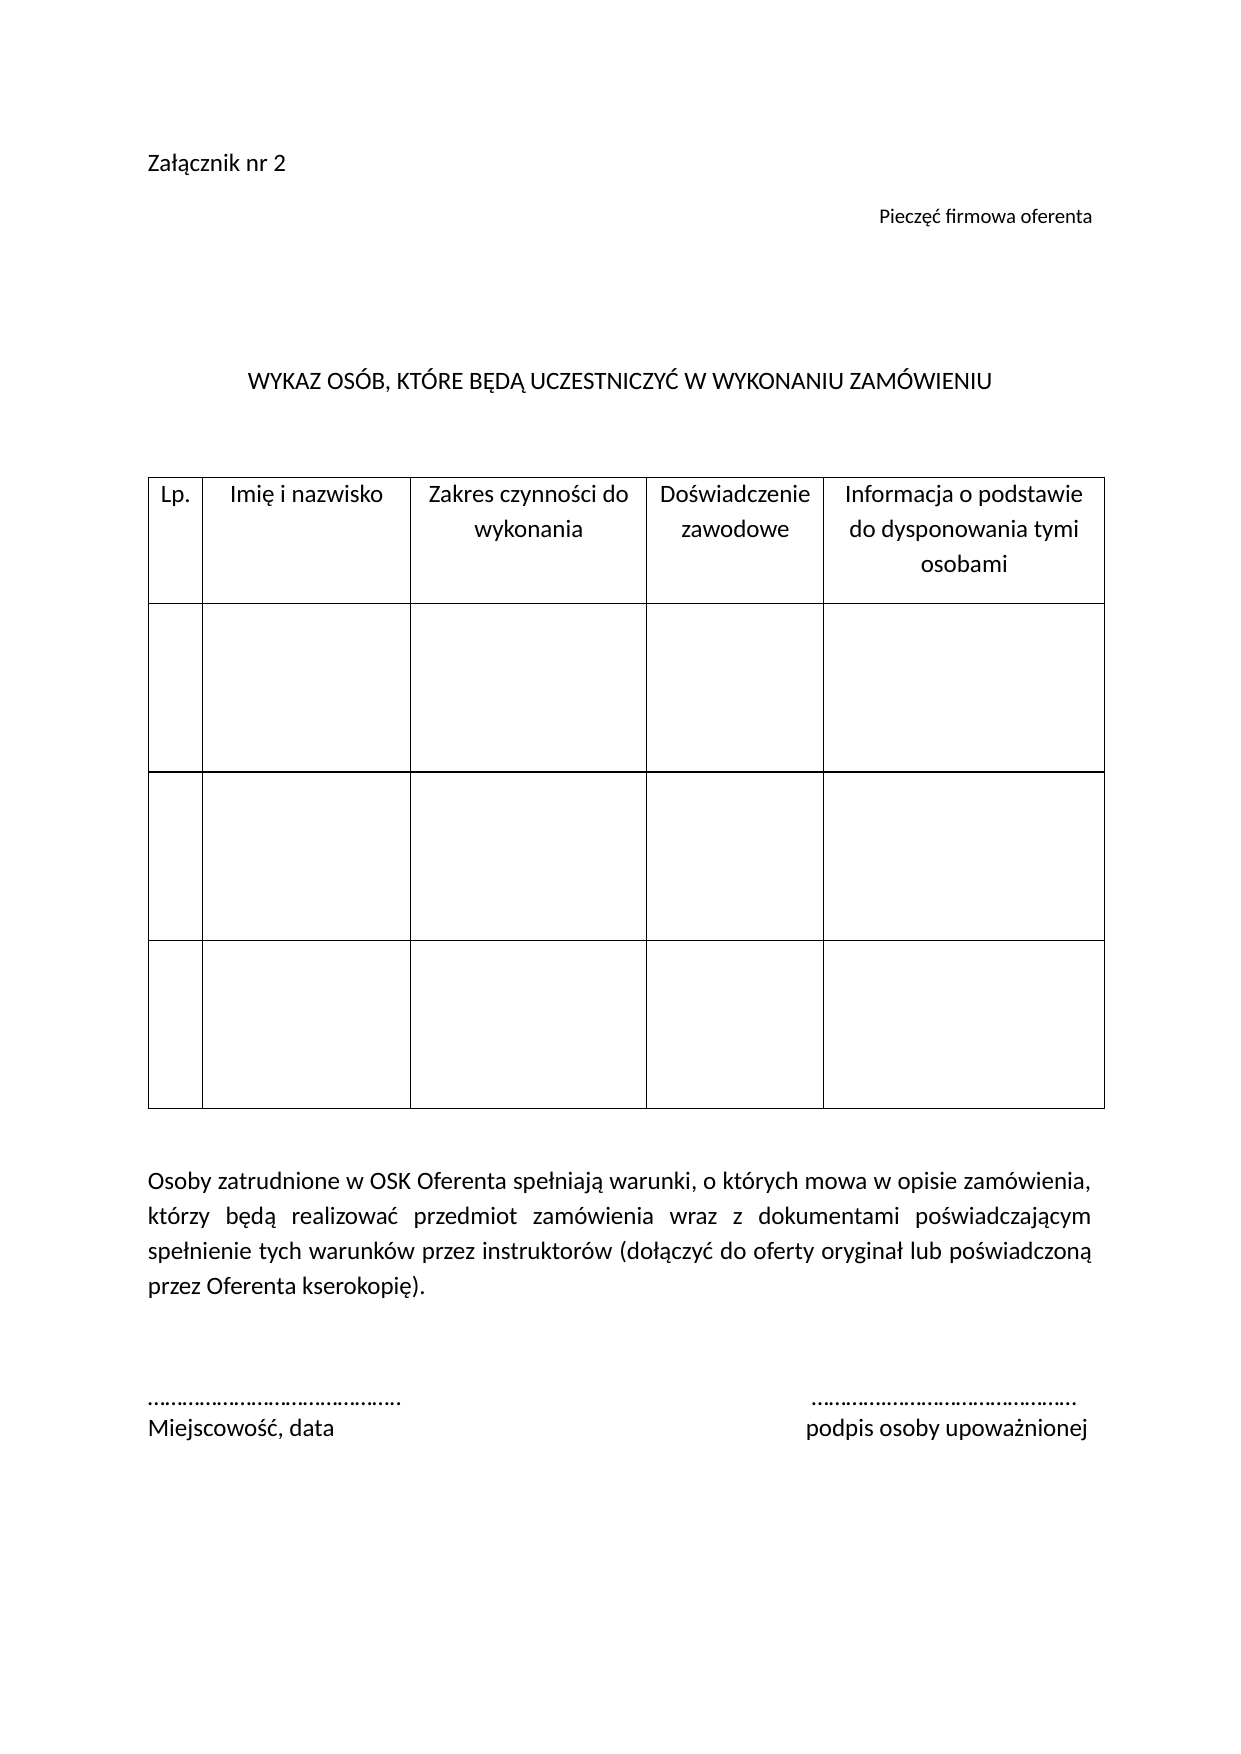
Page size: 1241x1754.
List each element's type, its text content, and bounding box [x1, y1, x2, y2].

table_cell [149, 604, 202, 771]
table_header Informacja o podstawie do dysponowania tymi osobami [824, 478, 1104, 603]
table_cell [647, 941, 823, 1108]
table_cell [149, 773, 202, 940]
text …………………………………….. ………….…………………………… [148, 1382, 1093, 1412]
table_header Imię i nazwisko [203, 478, 410, 603]
table_header Zakres czynności do wykonania [411, 478, 646, 603]
text Załącznik nr 2 [148, 148, 1093, 178]
table_header Lp. [149, 478, 202, 603]
table_header Doświadczenie zawodowe [647, 478, 823, 603]
table_cell [203, 773, 410, 940]
text Pieczęć firmowa oferenta [148, 203, 1093, 229]
table_cell [411, 773, 646, 940]
table_cell [203, 941, 410, 1108]
table_cell [411, 604, 646, 771]
text Osoby zatrudnione w OSK Oferenta spełniają warunki, o których mowa w opisie zamówienia, którzy będą realizować przedmiot zamówienia wraz z dokumentami poświadczającym spełnienie tych warunków przez instruktorów (dołączyć do oferty oryginał lub poświadczoną przez Oferenta kserokopię). [148, 1165, 1093, 1300]
table_cell [203, 604, 410, 771]
text Miejscowość, data podpis osoby upoważnionej [148, 1412, 1093, 1443]
table_cell [647, 773, 823, 940]
text WYKAZ OSÓB, KTÓRE BĘDĄ UCZESTNICZYĆ W WYKONANIU ZAMÓWIENIU [148, 365, 1093, 396]
table_cell [824, 941, 1104, 1108]
table_cell [824, 773, 1104, 940]
table_cell [824, 604, 1104, 771]
table_cell [149, 941, 202, 1108]
table_cell [411, 941, 646, 1108]
table_cell [647, 604, 823, 771]
